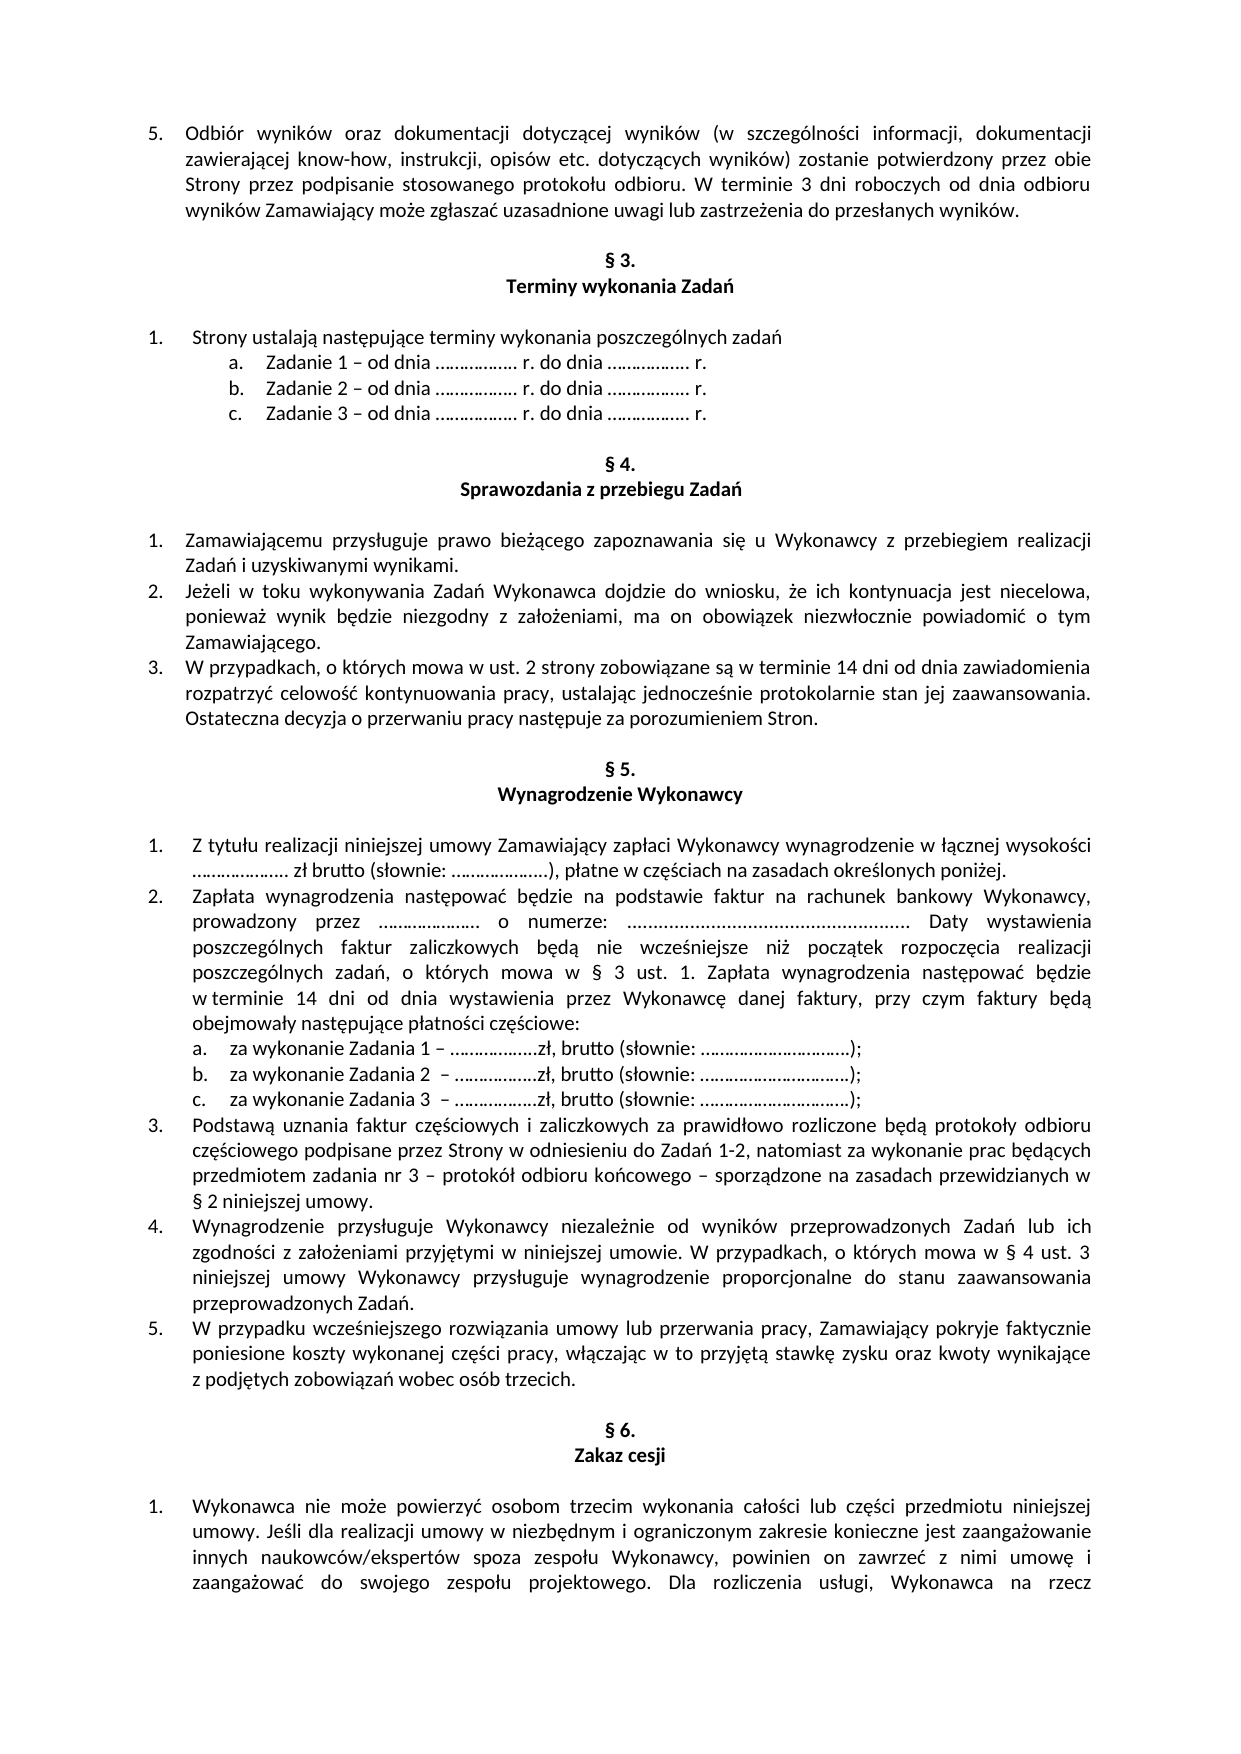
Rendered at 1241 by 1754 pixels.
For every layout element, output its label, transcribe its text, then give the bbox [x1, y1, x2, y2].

text § 3. [148, 248, 1093, 273]
list za wykonanie Zadania 3 – ……………..zł, brutto (słownie: ………………………….); [192, 1086, 1093, 1112]
subtitle Sprawozdania z przebiegu Zadań [110, 476, 1093, 502]
text § 4. [148, 451, 1093, 476]
list W przypadkach, o których mowa w ust. 2 strony zobowiązane są w terminie 14 dni od dnia zawiadomienia rozpatrzyć celowość kontynuowania pracy, ustalając jednocześnie protokolarnie stan jej zaawansowania. Ostateczna decyzja o przerwaniu pracy następuje za porozumieniem Stron. [148, 654, 1093, 731]
list Zadanie 3 – od dnia …………….. r. do dnia …………….. r. [228, 400, 1093, 426]
subtitle Terminy wykonania Zadań [148, 273, 1093, 298]
list Wynagrodzenie przysługuje Wykonawcy niezależnie od wyników przeprowadzonych Zadań lub ich zgodności z założeniami przyjętymi w niniejszej umowie. W przypadkach, o których mowa w § 4 ust. 3 niniejszej umowy Wykonawcy przysługuje wynagrodzenie proporcjonalne do stanu zaawansowania przeprowadzonych Zadań. [148, 1213, 1093, 1315]
list Odbiór wyników oraz dokumentacji dotyczącej wyników (w szczególności informacji, dokumentacji zawierającej know-how, instrukcji, opisów etc. dotyczących wyników) zostanie potwierdzony przez obie Strony przez podpisanie stosowanego protokołu odbioru. W terminie 3 dni roboczych od dnia odbioru wyników Zamawiający może zgłaszać uzasadnione uwagi lub zastrzeżenia do przesłanych wyników. [148, 121, 1093, 222]
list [148, 1493, 1093, 1595]
list Strony ustalają następujące terminy wykonania poszczególnych zadań [148, 324, 1093, 349]
list Z tytułu realizacji niniejszej umowy Zamawiający zapłaci Wykonawcy wynagrodzenie w łącznej wysokości ……………….. zł brutto (słownie: ………………..), płatne w częściach na zasadach określonych poniżej. [148, 832, 1093, 883]
list Jeżeli w toku wykonywania Zadań Wykonawca dojdzie do wniosku, że ich kontynuacja jest niecelowa, ponieważ wynik będzie niezgodny z założeniami, ma on obowiązek niezwłocznie powiadomić o tym Zamawiającego. [148, 578, 1093, 654]
text Wynagrodzenie Wykonawcy [148, 781, 1093, 807]
text § 5. [148, 756, 1093, 781]
list Zamawiającemu przysługuje prawo bieżącego zapoznawania się u Wykonawcy z przebiegiem realizacji Zadań i uzyskiwanymi wynikami. [148, 527, 1093, 578]
list za wykonanie Zadania 1 – ………….…..zł, brutto (słownie: ………………………….); [192, 1036, 1093, 1061]
list W przypadku wcześniejszego rozwiązania umowy lub przerwania pracy, Zamawiający pokryje faktycznie poniesione koszty wykonanej części pracy, włączając w to przyjętą stawkę zysku oraz kwoty wynikające z podjętych zobowiązań wobec osób trzecich. [148, 1315, 1093, 1391]
list Zadanie 2 – od dnia …………….. r. do dnia …………….. r. [228, 375, 1093, 400]
text Zakaz cesji [148, 1442, 1093, 1468]
list Podstawą uznania faktur częściowych i zaliczkowych za prawidłowo rozliczone będą protokoły odbioru częściowego podpisane przez Strony w odniesieniu do Zadań 1-2, natomiast za wykonanie prac będących przedmiotem zadania nr 3 – protokół odbioru końcowego – sporządzone na zasadach przewidzianych w § 2 niniejszej umowy. [148, 1112, 1093, 1213]
list Zadanie 1 – od dnia …………….. r. do dnia …………….. r. [228, 349, 1093, 375]
list za wykonanie Zadania 2 – ……………..zł, brutto (słownie: ………………………….); [192, 1061, 1093, 1086]
list Zapłata wynagrodzenia następować będzie na podstawie faktur na rachunek bankowy Wykonawcy, prowadzony przez ………………… o numerze: ...................................................... Daty wystawienia poszczególnych faktur zaliczkowych będą nie wcześniejsze niż początek rozpoczęcia realizacji poszczególnych zadań, o których mowa w § 3 ust. 1. Zapłata wynagrodzenia następować będzie w terminie 14 dni od dnia wystawienia przez Wykonawcę danej faktury, przy czym faktury będą obejmowały następujące płatności częściowe: [148, 883, 1093, 1036]
text § 6. [148, 1417, 1093, 1442]
